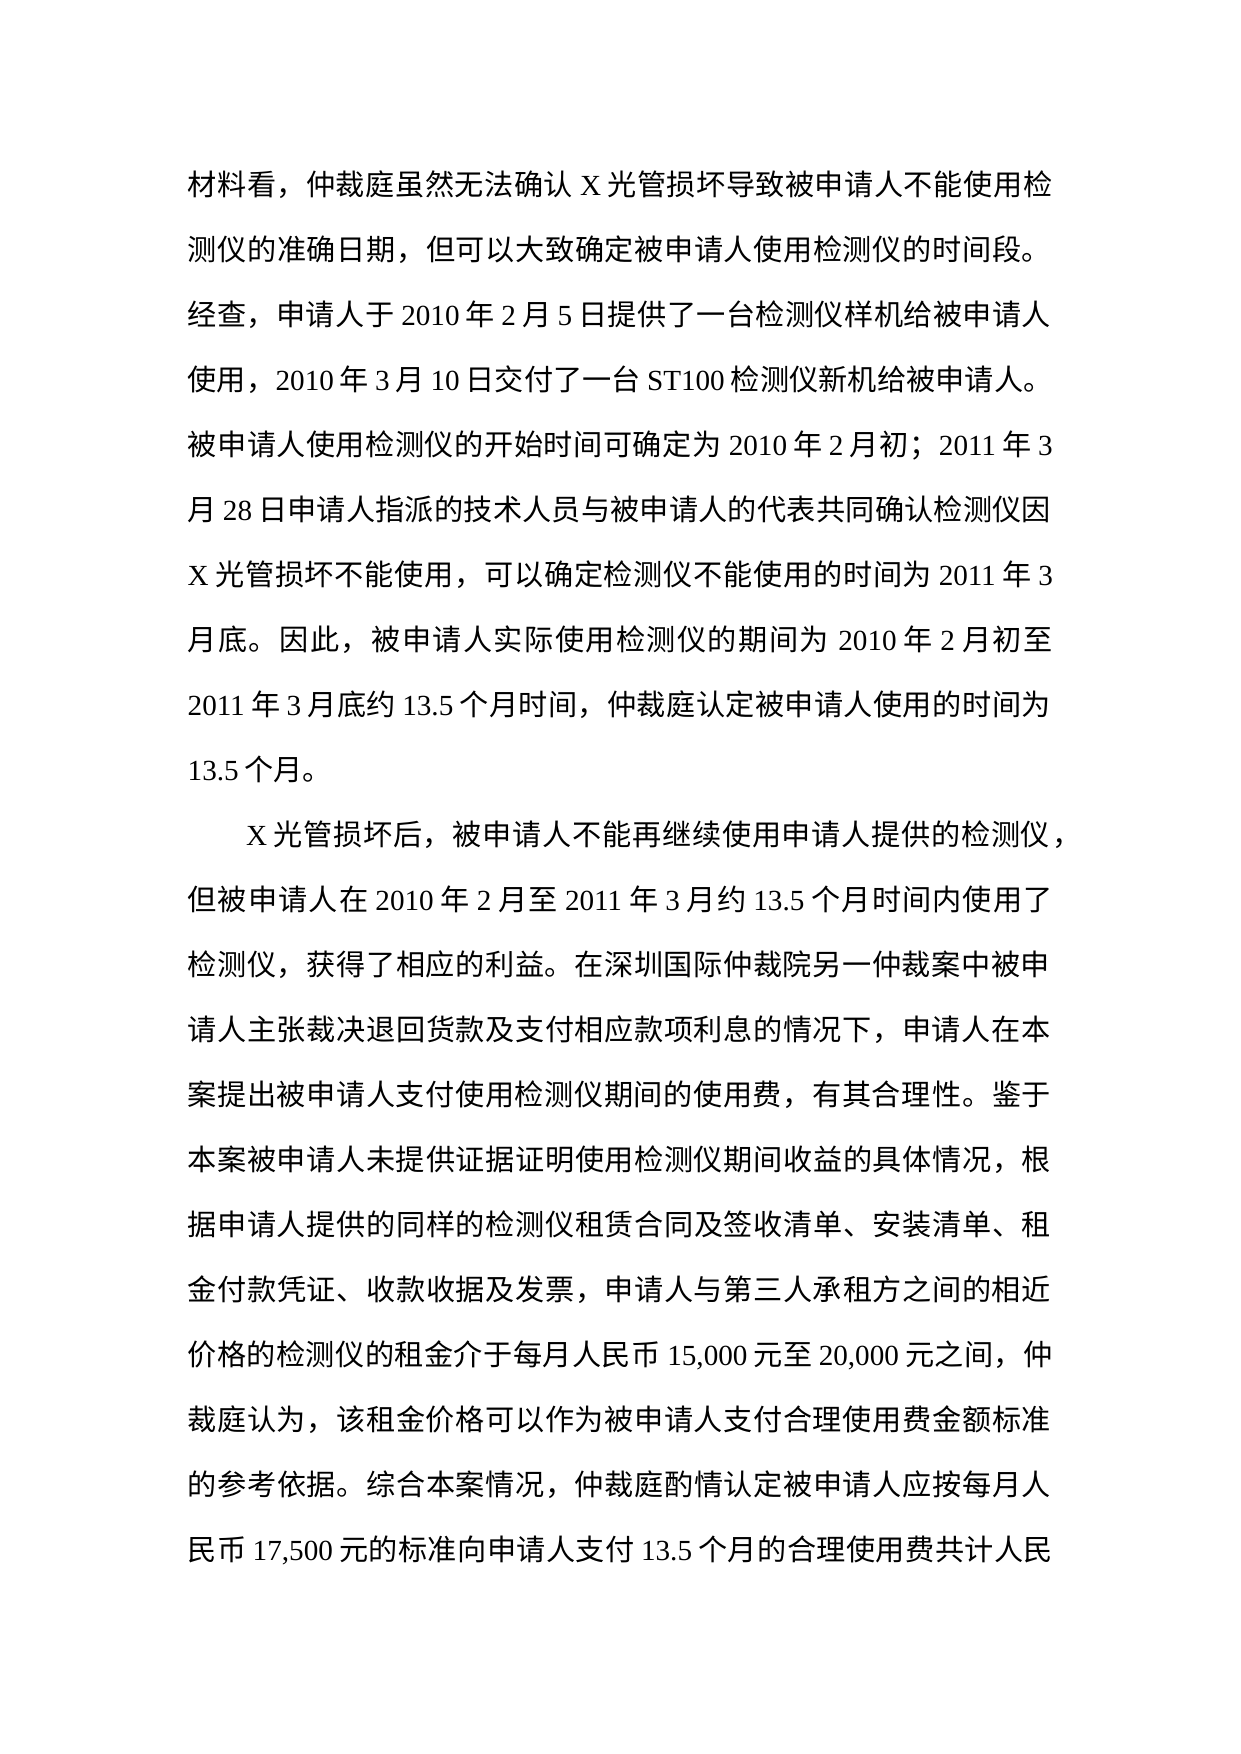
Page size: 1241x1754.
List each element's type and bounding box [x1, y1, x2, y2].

text [187, 150, 1053, 800]
text [187, 800, 1053, 1580]
